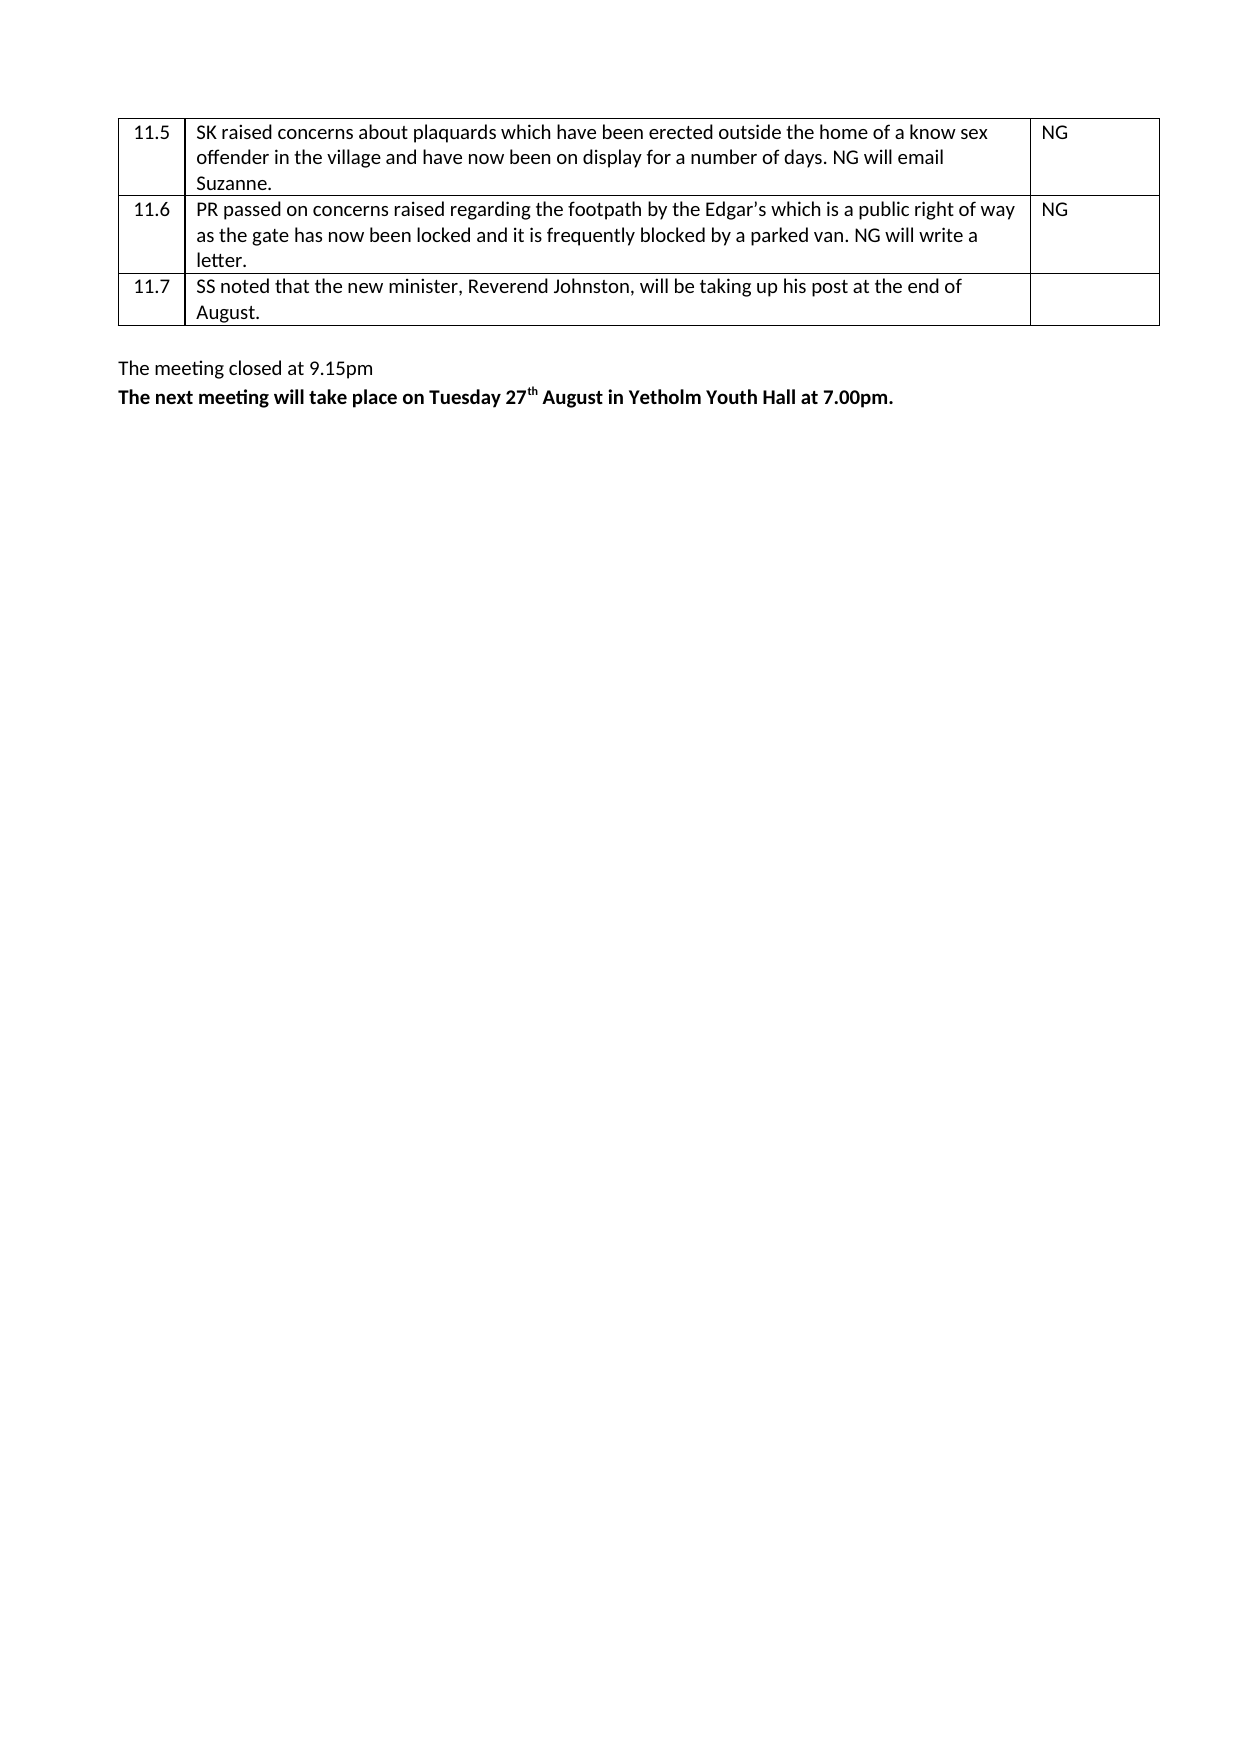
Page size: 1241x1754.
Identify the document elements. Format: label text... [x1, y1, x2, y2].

table_cell NG [1031, 196, 1159, 273]
text The next meeting will take place on Tuesday 27th August in Yetholm Youth Hall at 7.00pm. [118, 384, 1122, 409]
text The meeting closed at 9.15pm [118, 355, 1122, 380]
table_cell SS noted that the new minister, Reverend Johnston, will be taking up his post at the end of August. [186, 274, 1030, 324]
table_cell 11.7 [119, 274, 184, 324]
table_cell NG [1031, 119, 1159, 195]
table_cell 11.5 [119, 119, 184, 195]
table_cell PR passed on concerns raised regarding the footpath by the Edgar’s which is a public right of way as the gate has now been locked and it is frequently blocked by a parked van. NG will write a letter. [186, 196, 1030, 273]
table_cell [1031, 274, 1159, 324]
table_cell SK raised concerns about plaquards which have been erected outside the home of a know sex offender in the village and have now been on display for a number of days. NG will email Suzanne. [186, 119, 1030, 195]
table_cell 11.6 [119, 196, 184, 273]
